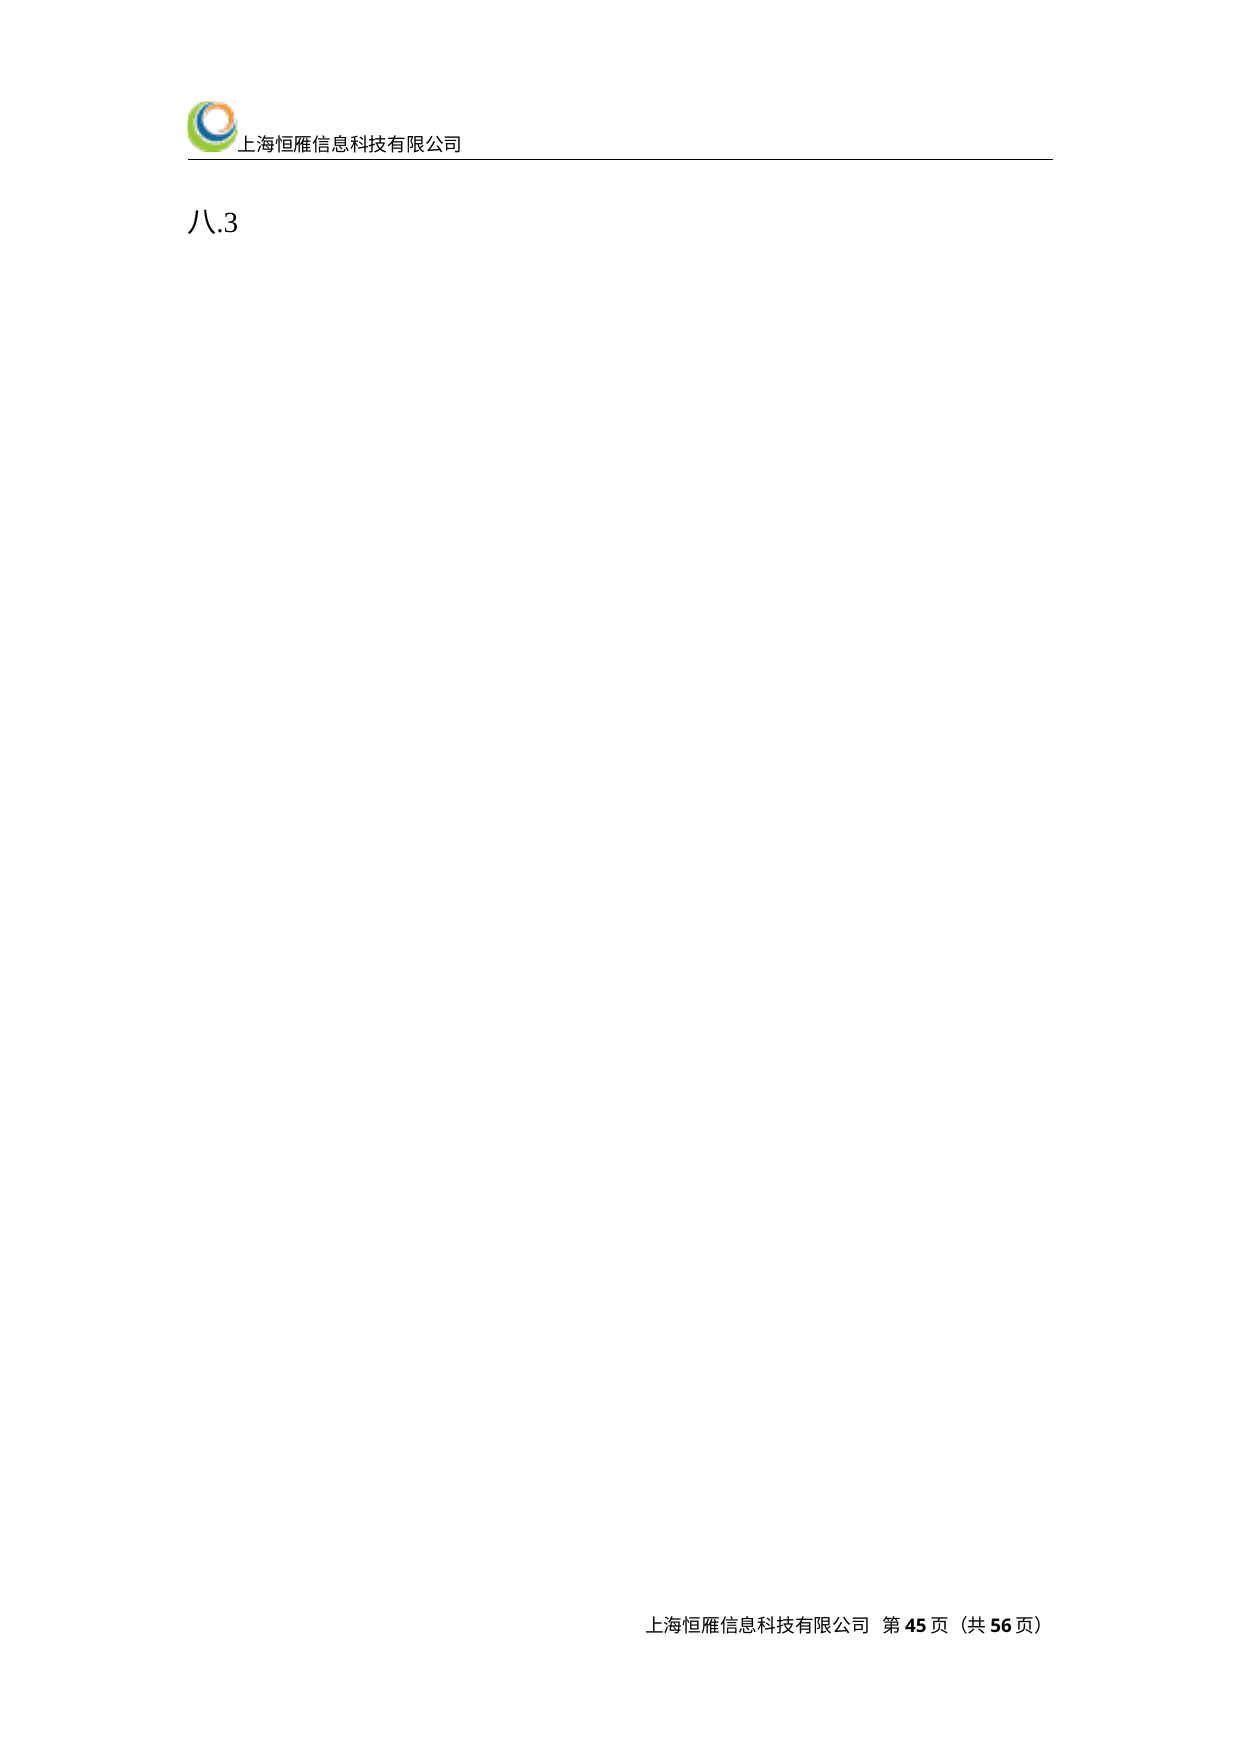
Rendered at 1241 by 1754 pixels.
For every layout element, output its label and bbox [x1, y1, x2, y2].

picture [187, 101, 238, 152]
